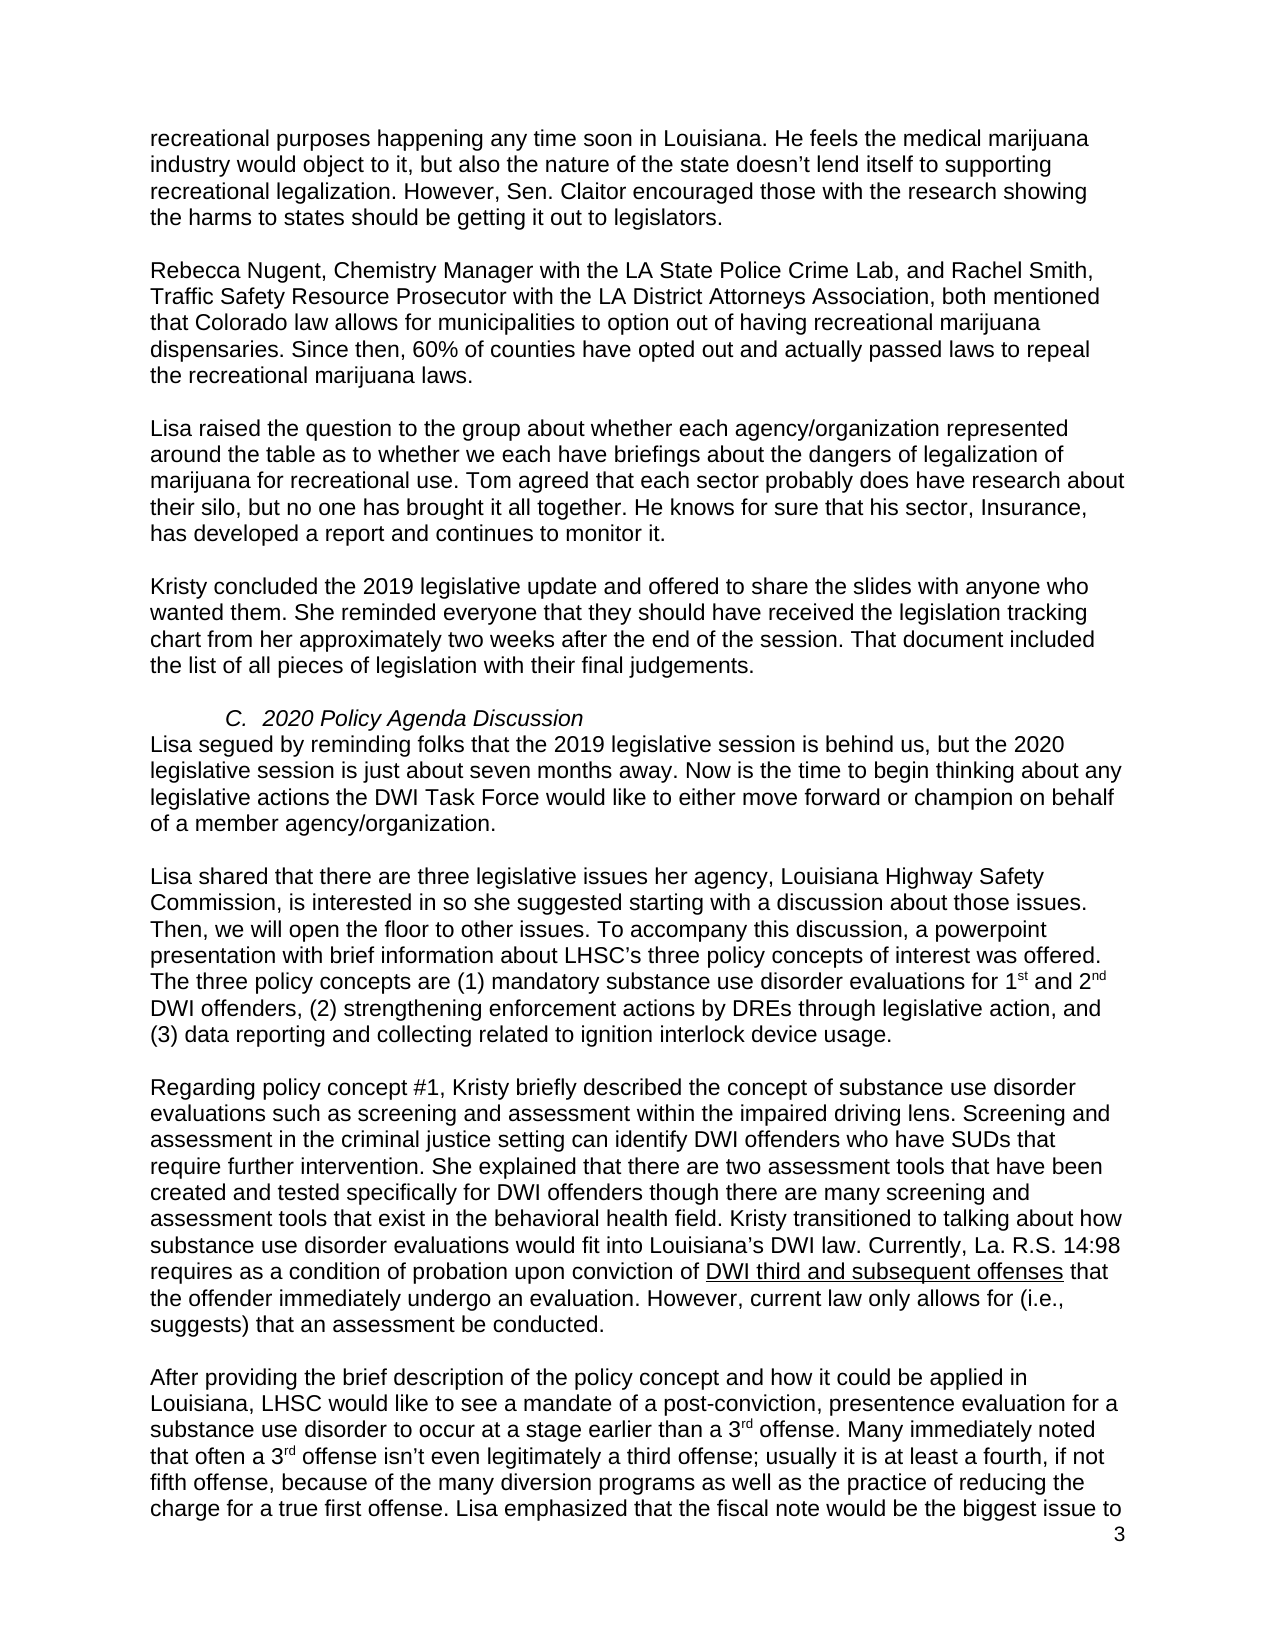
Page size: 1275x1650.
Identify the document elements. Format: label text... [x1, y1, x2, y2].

text After providing the brief description of the policy concept and how it could be applied in Louisiana, LHSC would like to see a mandate of a post-conviction, presentence evaluation for a substance use disorder to occur at a stage earlier than a 3rd offense. Many immediately noted that often a 3rd offense isn’t even legitimately a third offense; usually it is at least a fourth, if not fifth offense, because of the many diversion programs as well as the practice of reducing the charge for a true first offense. Lisa emphasized that the fiscal note would be the biggest issue to [150, 1363, 1125, 1522]
text recreational purposes happening any time soon in Louisiana. He feels the medical marijuana industry would object to it, but also the nature of the state doesn’t lend itself to supporting recreational legalization. However, Sen. Claitor encouraged those with the research showing the harms to states should be getting it out to legislators. [150, 125, 1125, 230]
text Lisa shared that there are three legislative issues her agency, Louisiana Highway Safety Commission, is interested in so she suggested starting with a discussion about those issues. Then, we will open the floor to other issues. To accompany this discussion, a powerpoint presentation with brief information about LHSC’s three policy concepts of interest was offered. The three policy concepts are (1) mandatory substance use disorder evaluations for 1st and 2nd DWI offenders, (2) strengthening enforcement actions by DREs through legislative action, and (3) data reporting and collecting related to ignition interlock device usage. [150, 863, 1125, 1047]
text Lisa raised the question to the group about whether each agency/organization represented around the table as to whether we each have briefings about the dangers of legalization of marijuana for recreational use. Tom agreed that each sector probably does have research about their silo, but no one has brought it all together. He knows for sure that his sector, Insurance, has developed a report and continues to monitor it. [150, 415, 1125, 547]
text Kristy concluded the 2019 legislative update and offered to share the slides with anyone who wanted them. She reminded everyone that they should have received the legislation tracking chart from her approximately two weeks after the end of the session. That document included the list of all pieces of legislation with their final judgements. [150, 573, 1125, 678]
list 2020 Policy Agenda Discussion [225, 705, 1125, 731]
text Regarding policy concept #1, Kristy briefly described the concept of substance use disorder evaluations such as screening and assessment within the impaired driving lens. Screening and assessment in the criminal justice setting can identify DWI offenders who have SUDs that require further intervention. She explained that there are two assessment tools that have been created and tested specifically for DWI offenders though there are many screening and assessment tools that exist in the behavioral health field. Kristy transitioned to talking about how substance use disorder evaluations would fit into Louisiana’s DWI law. Currently, La. R.S. 14:98 requires as a condition of probation upon conviction of DWI third and subsequent offenses that the offender immediately undergo an evaluation. However, current law only allows for (i.e., suggests) that an assessment be conducted. [150, 1074, 1125, 1337]
text Rebecca Nugent, Chemistry Manager with the LA State Police Crime Lab, and Rachel Smith, Traffic Safety Resource Prosecutor with the LA District Attorneys Association, both mentioned that Colorado law allows for municipalities to option out of having recreational marijuana dispensaries. Since then, 60% of counties have opted out and actually passed laws to repeal the recreational marijuana laws. [150, 257, 1125, 388]
text Lisa segued by reminding folks that the 2019 legislative session is behind us, but the 2020 legislative session is just about seven months away. Now is the time to begin thinking about any legislative actions the DWI Task Force would like to either move forward or champion on behalf of a member agency/organization. [150, 731, 1125, 836]
